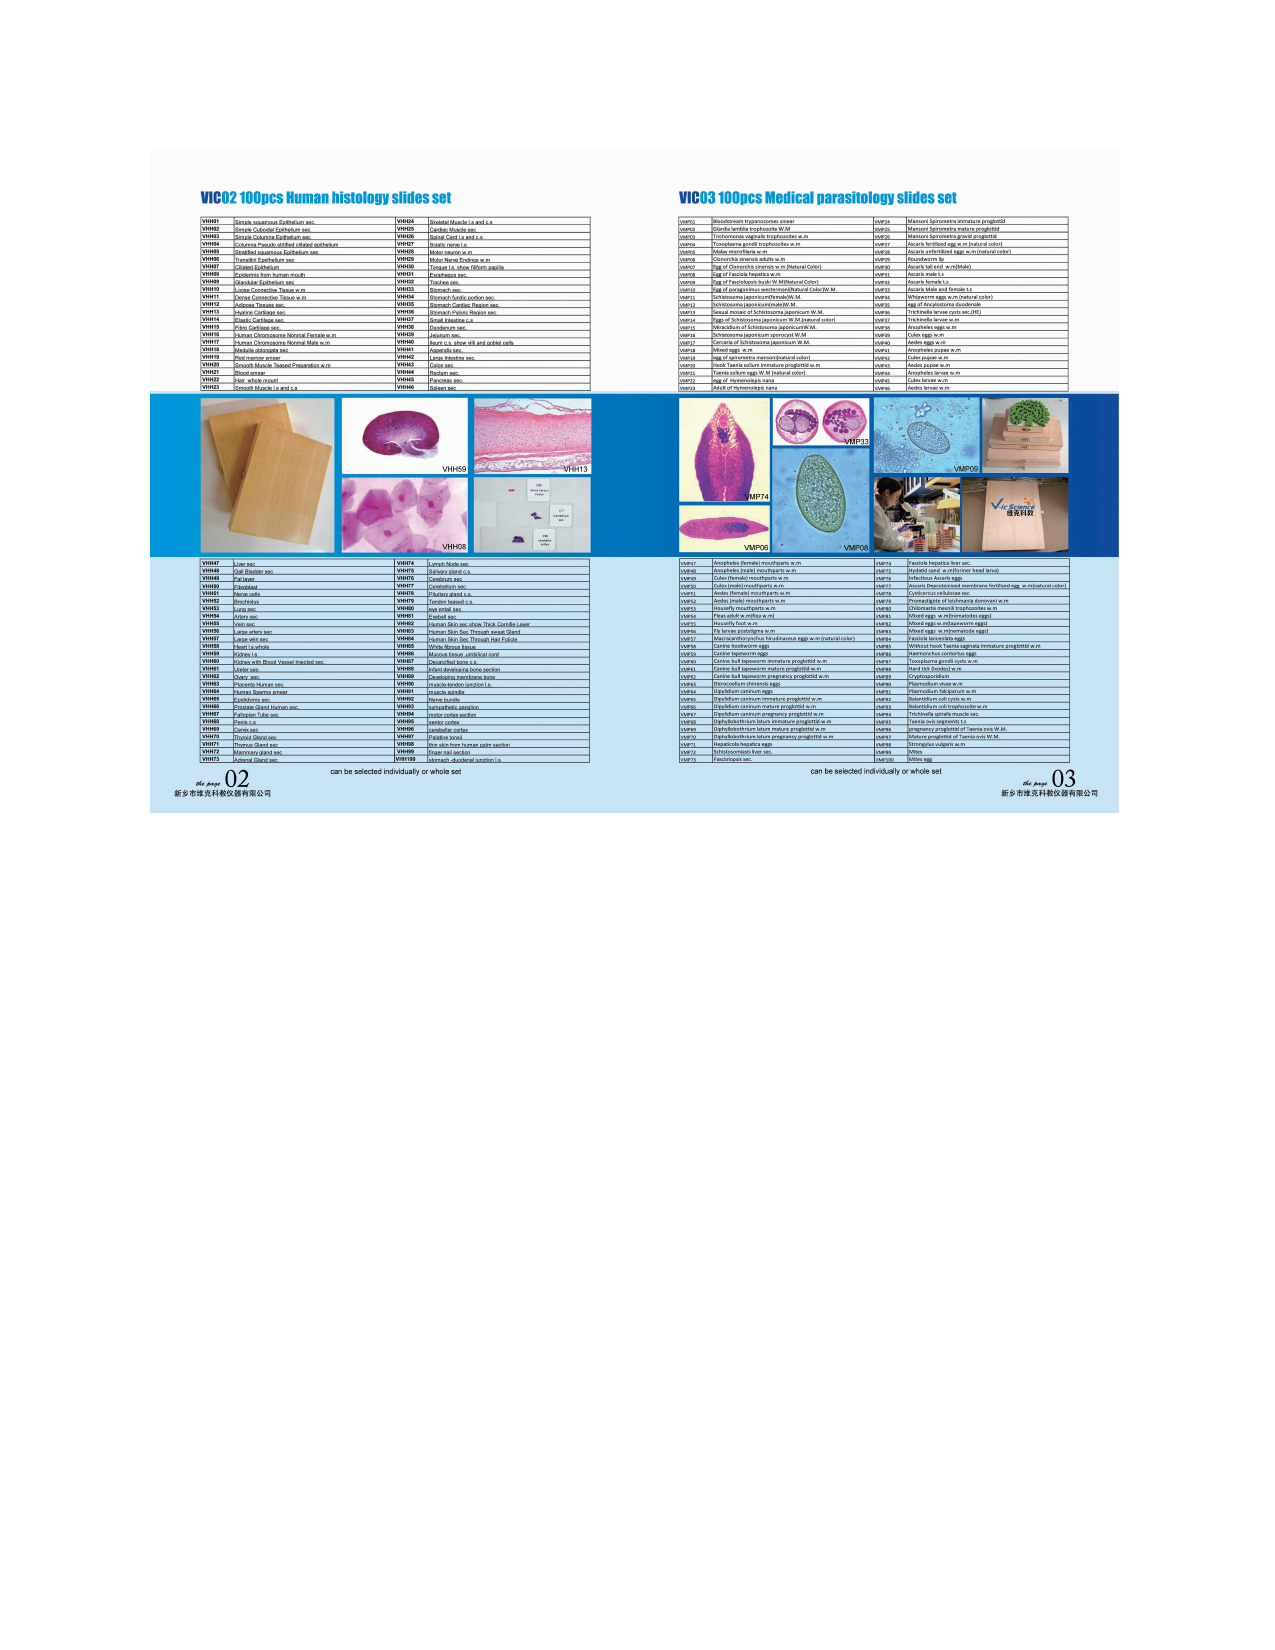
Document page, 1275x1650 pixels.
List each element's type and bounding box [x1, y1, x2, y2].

picture [150, 149, 1119, 813]
picture [342, 398, 467, 474]
picture [342, 477, 468, 553]
picture [201, 399, 334, 552]
